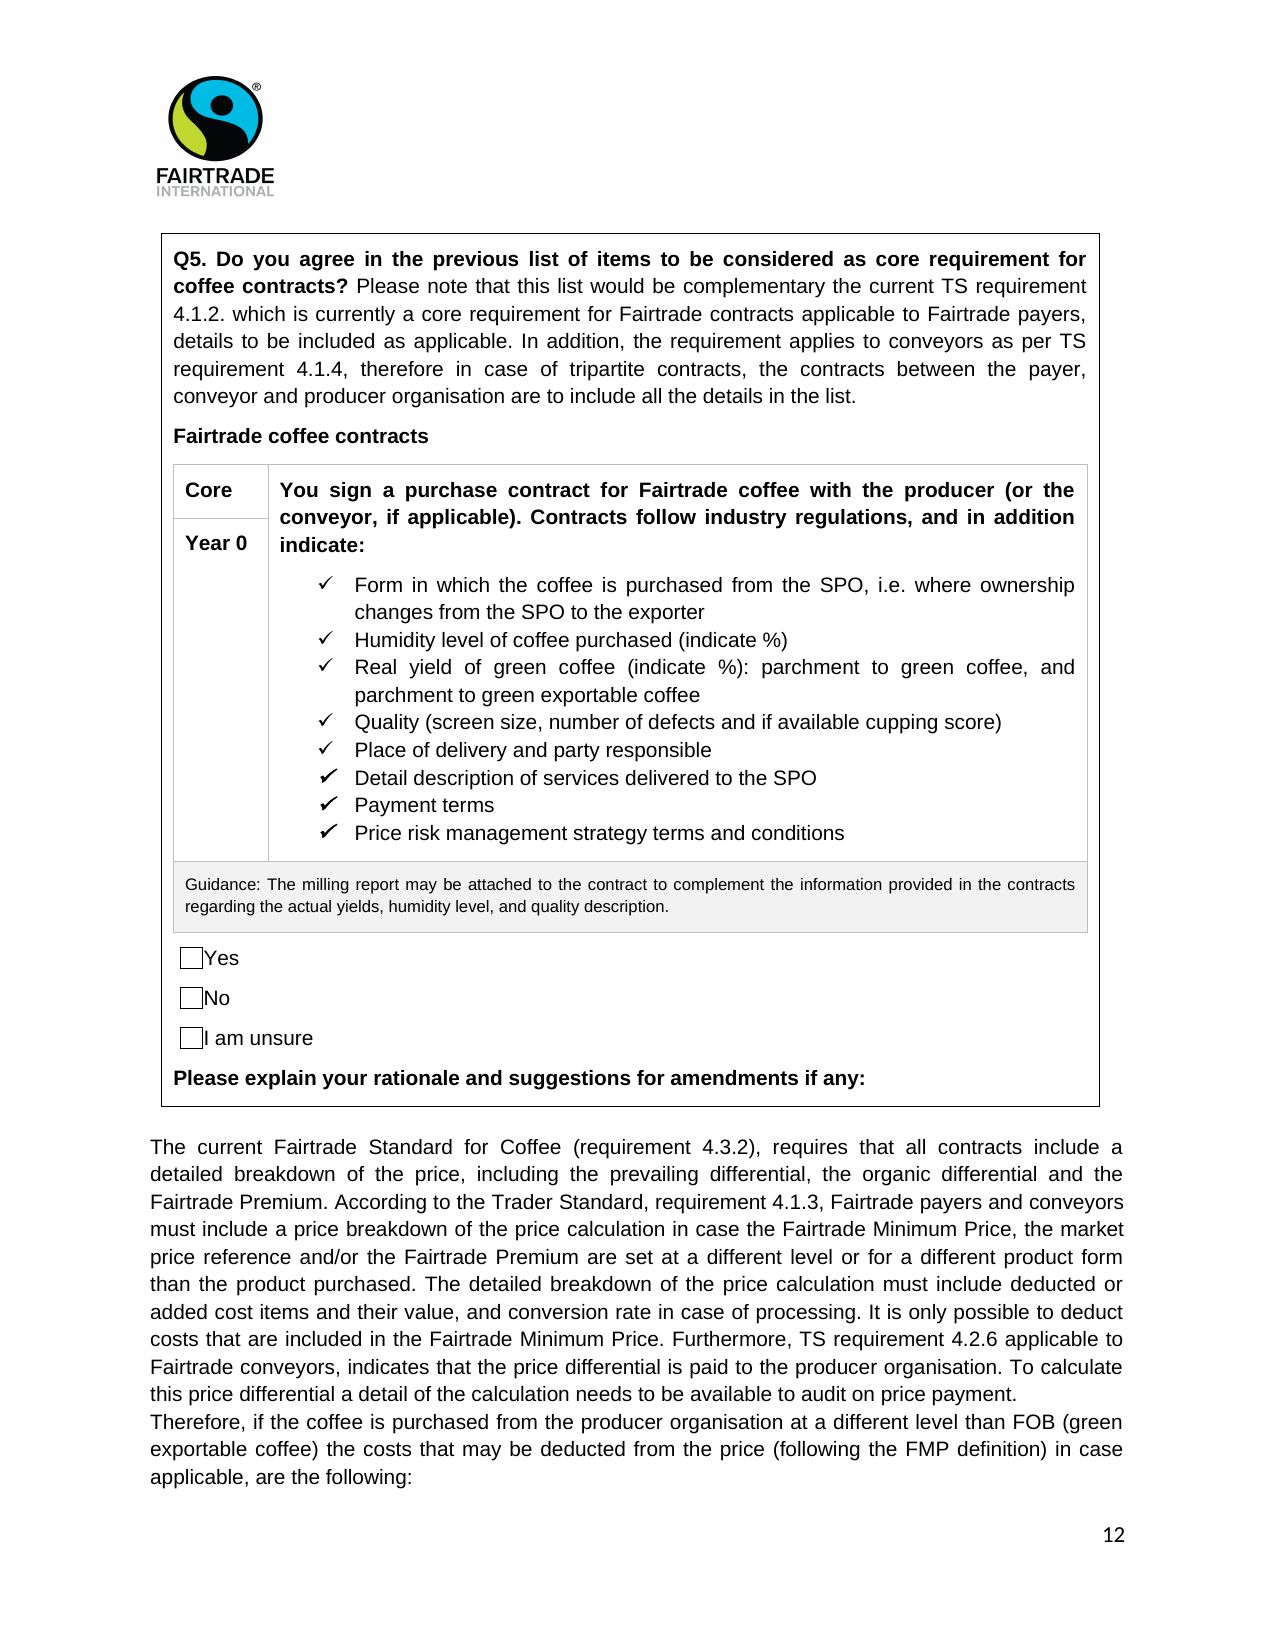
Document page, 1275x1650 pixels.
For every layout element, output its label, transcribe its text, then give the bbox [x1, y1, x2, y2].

text Therefore, if the coffee is purchased from the producer organisation at a different level than FOB (green exportable coffee) the costs that may be deducted from the price (following the FMP definition) in case applicable, are the following: [150, 1409, 1125, 1488]
table_header Q5. Do you agree in the previous list of items to be considered as core requirement for coffee contracts? Please note that this list would be complementary the current TS requirement 4.1.2. which is currently a core requirement for Fairtrade contracts applicable to Fairtrade payers, details to be included as applicable. In addition, the requirement applies to conveyors as per TS requirement 4.1.4, therefore in case of tripartite contracts, the contracts between the payer, conveyor and producer organisation are to include all the details in the list. Fairtrade coffee contracts Yes No I am unsure Please explain your rationale and suggestions for amendments if any: [162, 234, 1099, 1106]
picture [150, 77, 280, 205]
text The current Fairtrade Standard for Coffee (requirement 4.3.2), requires that all contracts include a detailed breakdown of the price, including the prevailing differential, the organic differential and the Fairtrade Premium. According to the Trader Standard, requirement 4.1.3, Fairtrade payers and conveyors must include a price breakdown of the price calculation in case the Fairtrade Minimum Price, the market price reference and/or the Fairtrade Premium are set at a different level or for a different product form than the product purchased. The detailed breakdown of the price calculation must include deducted or added cost items and their value, and conversion rate in case of processing. It is only possible to deduct costs that are included in the Fairtrade Minimum Price. Furthermore, TS requirement 4.2.6 applicable to Fairtrade conveyors, indicates that the price differential is paid to the producer organisation. To calculate this price differential a detail of the calculation needs to be available to audit on price payment. [150, 1134, 1125, 1406]
